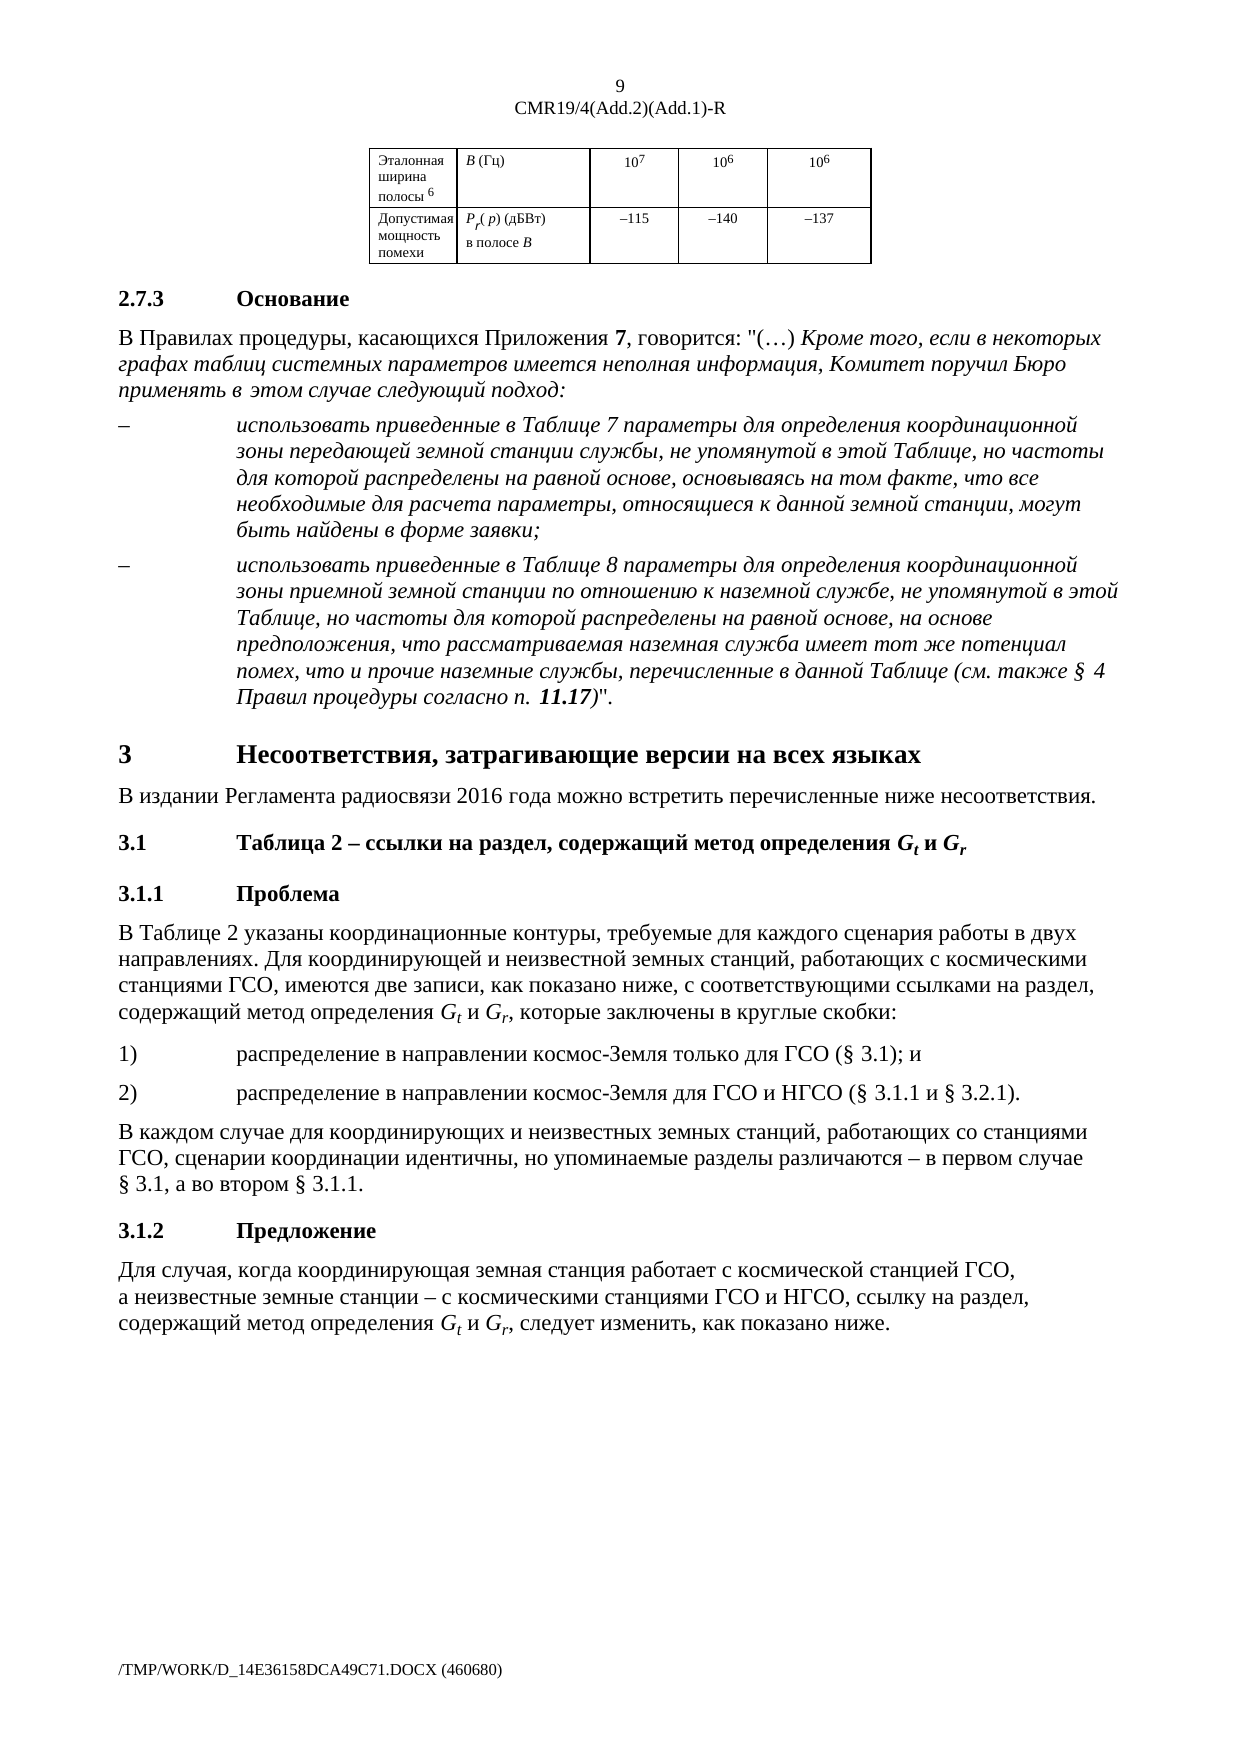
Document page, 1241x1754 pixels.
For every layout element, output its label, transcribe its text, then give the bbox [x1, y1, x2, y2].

subtitle 3 Несоответствия, затрагивающие версии на всех языках [118, 738, 1122, 770]
table_cell [560, 149, 589, 206]
table_cell 107 [591, 149, 678, 206]
subtitle 3.1.1 Проблема [118, 880, 1122, 906]
table_cell 106 [679, 149, 767, 206]
text В Таблице 2 указаны координационные контуры, требуемые для каждого сценария работы в двух направлениях. Для координирующей и неизвестной земных станций, работающих с космическими станциями ГСО, имеются две записи, как показано ниже, с соответствующими ссылками на раздел, содержащий метод определения Gt и Gr, которые заключены в круглые скобки: [118, 919, 1122, 1027]
subtitle 2.7.3 Основание [118, 285, 1122, 311]
table_cell Допустимая мощность помехи [370, 208, 456, 262]
text – использовать приведенные в Таблице 8 параметры для определения координационной зоны приемной земной станции по отношению к наземной службе, не упомянутой в этой Таблице, но частоты для которой распределены на равной основе, на основе предположения, что рассматриваемая наземная служба имеет тот же потенциал помех, что и прочие наземные службы, перечисленные в данной Таблице (см. также § 4 Правил процедуры согласно п. 11.17)". [118, 551, 1122, 709]
table_cell –140 [679, 208, 767, 262]
table_cell 106 [768, 149, 870, 206]
table_cell B (Гц) [458, 149, 560, 206]
text В Правилах процедуры, касающихся Приложения 7, говорится: "(…) Кроме того, если в некоторых графах таблиц системных параметров имеется неполная информация, Комитет поручил Бюро применять в этом случае следующий подход: [118, 324, 1122, 403]
text 2) распределение в направлении космос-Земля для ГСО и НГСО (§ 3.1.1 и § 3.2.1). [118, 1079, 1122, 1105]
text Для случая, когда координирующая земная станция работает с космической станцией ГСО, а неизвестные земные станции – с космическими станциями ГСО и НГСО, ссылку на раздел, содержащий метод определения Gt и Gr, следует изменить, как показано ниже. [118, 1256, 1122, 1339]
text В издании Регламента радиосвязи 2016 года можно встретить перечисленные ниже несоответствия. [118, 782, 1122, 808]
table_cell Pr( p) (дБВт) в полосе B [458, 208, 589, 262]
text – использовать приведенные в Таблице 7 параметры для определения координационной зоны передающей земной станции службы, не упомянутой в этой Таблице, но частоты для которой распределены на равной основе, основываясь на том факте, что все необходимые для расчета параметры, относящиеся к данной земной станции, могут быть найдены в форме заявки; [118, 411, 1122, 543]
table_cell –115 [591, 208, 678, 262]
text В каждом случае для координирующих и неизвестных земных станций, работающих со станциями ГСО, сценарии координации идентичны, но упоминаемые разделы различаются – в первом случае § 3.1, а во втором § 3.1.1. [118, 1118, 1122, 1197]
text 1) распределение в направлении космос-Земля только для ГСО (§ 3.1); и [118, 1040, 1122, 1066]
subtitle 3.1.2 Предложение [118, 1218, 1122, 1244]
subtitle 3.1 Таблица 2 – ссылки на раздел, содержащий метод определения Gt и Gr [118, 829, 1122, 859]
table_cell Эталонная ширина полосы 6 [370, 149, 456, 206]
table_cell –137 [768, 208, 870, 262]
